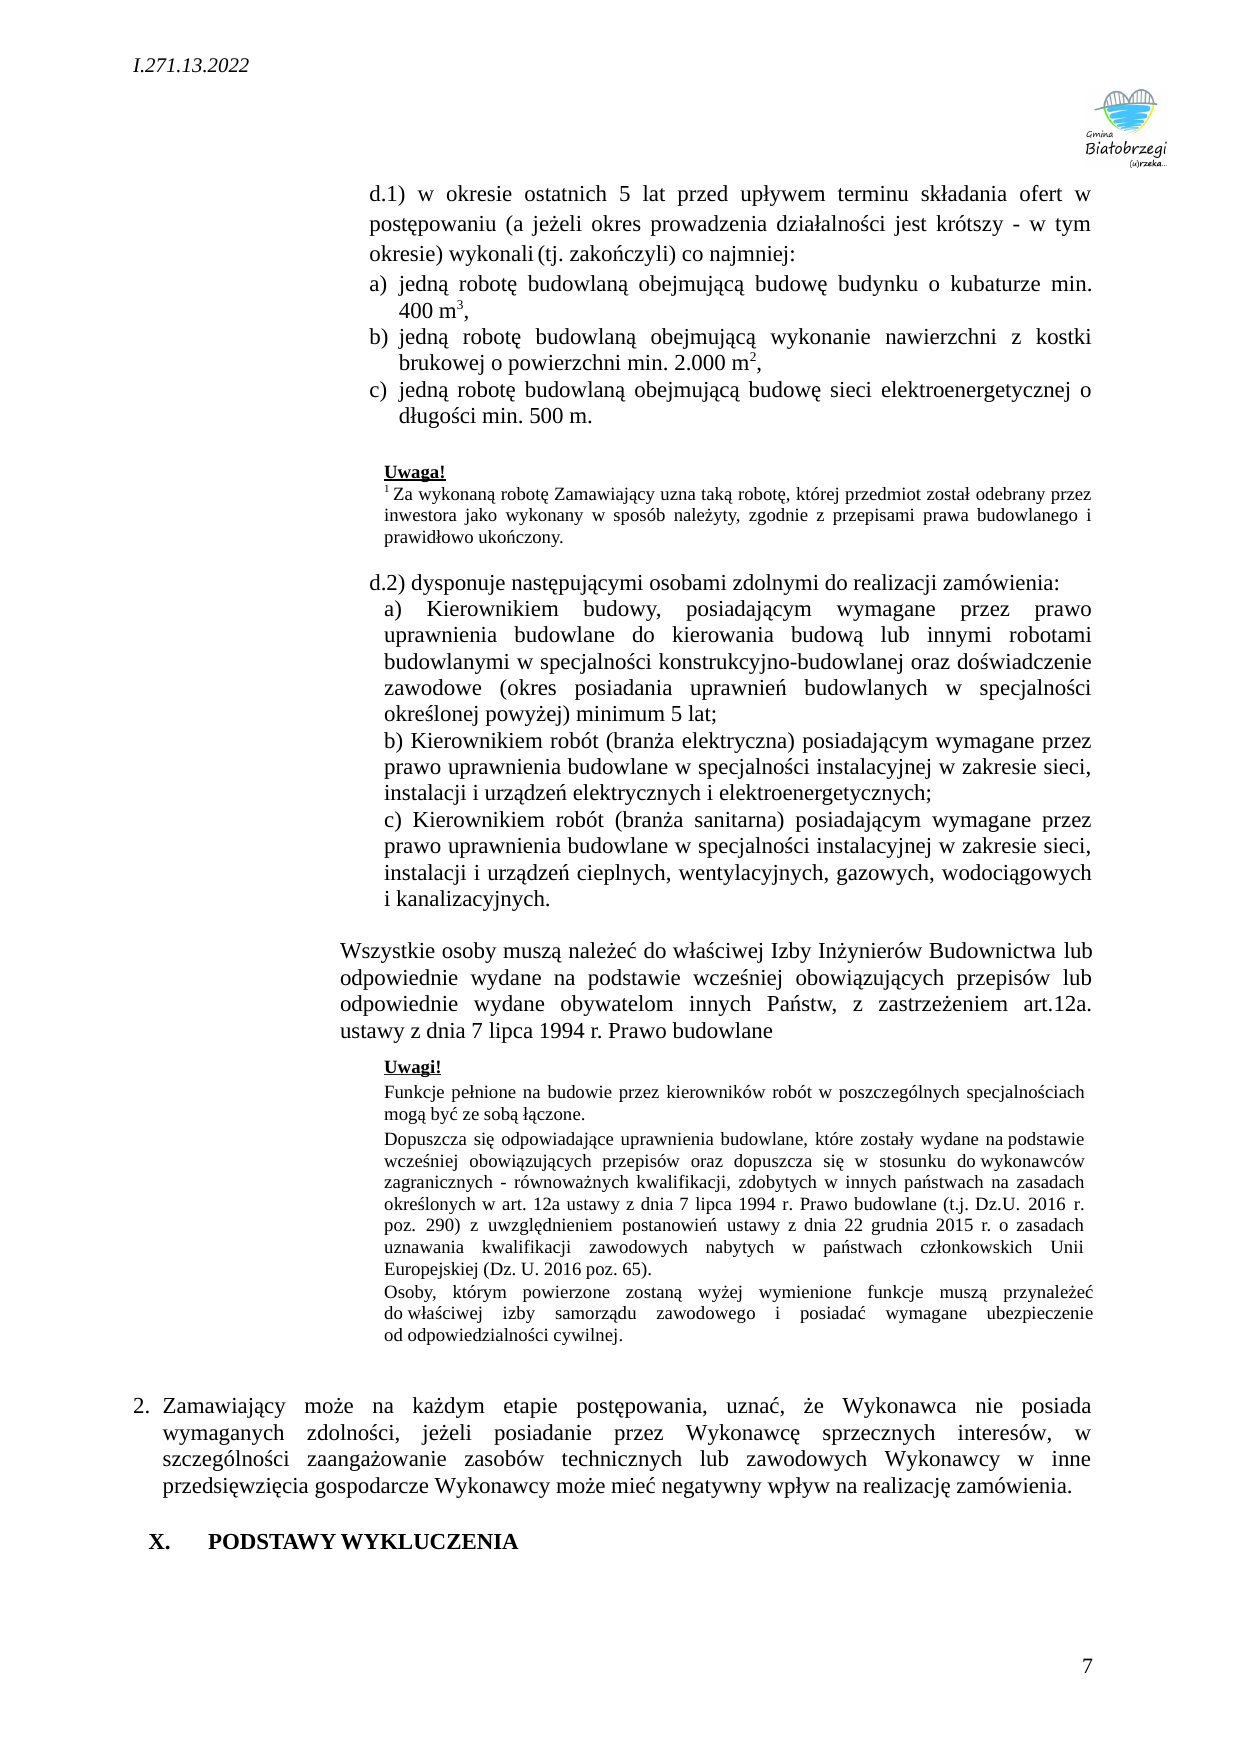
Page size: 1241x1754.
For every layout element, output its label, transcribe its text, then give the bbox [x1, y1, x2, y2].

list jedną robotę budowlaną obejmującą budowę sieci elektroenergetycznej o długości min. 500 m. [369, 376, 1093, 428]
text a) Kierownikiem budowy, posiadającym wymagane przez prawo uprawnienia budowlane do kierowania budową lub innymi robotami budowlanymi w specjalności konstrukcyjno-budowlanej oraz doświadczenie zawodowe (okres posiadania uprawnień budowlanych w specjalności określonej powyżej) minimum 5 lat; [384, 595, 1093, 727]
text Uwaga! [384, 461, 1093, 482]
text Wszystkie osoby muszą należeć do właściwej Izby Inżynierów Budownictwa lub odpowiednie wydane na podstawie wcześniej obowiązujących przepisów lub odpowiednie wydane obywatelom innych Państw, z zastrzeżeniem art.12a. ustawy z dnia 7 lipca 1994 r. Prawo budowlane [340, 938, 1093, 1043]
text 1 Za wykonaną robotę Zamawiający uzna taką robotę, której przedmiot został odebrany przez inwestora jako wykonany w sposób należyty, zgodnie z przepisami prawa budowlanego i prawidłowo ukończony. [384, 482, 1093, 547]
text d.2) dysponuje następującymi osobami zdolnymi do realizacji zamówienia: [369, 569, 1093, 595]
text Funkcje pełnione na budowie przez kierowników robót w poszczególnych specjalnościach mogą być ze sobą łączone. [384, 1081, 1085, 1124]
list jedną robotę budowlaną obejmującą wykonanie nawierzchni z kostki brukowej o powierzchni min. 2.000 m2, [369, 323, 1093, 376]
text b) Kierownikiem robót (branża elektryczna) posiadającym wymagane przez prawo uprawnienia budowlane w specjalności instalacyjnej w zakresie sieci, instalacji i urządzeń elektrycznych i elektroenergetycznych; [384, 727, 1093, 806]
picture [1086, 89, 1167, 168]
text Osoby, którym powierzone zostaną wyżej wymienione funkcje muszą przynależeć do właściwej izby samorządu zawodowego i posiadać wymagane ubezpieczenie od odpowiedzialności cywilnej. [384, 1281, 1093, 1345]
list Zamawiający może na każdym etapie postępowania, uznać, że Wykonawca nie posiada wymaganych zdolności, jeżeli posiadanie przez Wykonawcę sprzecznych interesów, w szczególności zaangażowanie zasobów technicznych lub zawodowych Wykonawcy w inne przedsięwzięcia gospodarcze Wykonawcy może mieć negatywny wpływ na realizację zamówienia. [133, 1393, 1093, 1498]
list jedną robotę budowlaną obejmującą budowę budynku o kubaturze min. 400 m3, [369, 270, 1093, 323]
list PODSTAWY WYKLUCZENIA [170, 1528, 1093, 1554]
text Dopuszcza się odpowiadające uprawnienia budowlane, które zostały wydane na podstawie wcześniej obowiązujących przepisów oraz dopuszcza się w stosunku do wykonawców zagranicznych - równoważnych kwalifikacji, zdobytych w innych państwach na zasadach określonych w art. 12a ustawy z dnia 7 lipca 1994 r. Prawo budowlane (t.j. Dz.U. 2016 r. poz. 290) z uwzględnieniem postanowień ustawy z dnia 22 grudnia 2015 r. o zasadach uznawania kwalifikacji zawodowych nabytych w państwach członkowskich Unii Europejskiej (Dz. U. 2016 poz. 65). [384, 1128, 1085, 1279]
text c) Kierownikiem robót (branża sanitarna) posiadającym wymagane przez prawo uprawnienia budowlane w specjalności instalacyjnej w zakresie sieci, instalacji i urządzeń cieplnych, wentylacyjnych, gazowych, wodociągowych i kanalizacyjnych. [384, 806, 1093, 911]
list d.1) w okresie ostatnich 5 lat przed upływem terminu składania ofert w postępowaniu (a jeżeli okres prowadzenia działalności jest krótszy - w tym okresie) wykonali (tj. zakończyli) co najmniej: [369, 180, 1093, 267]
text Uwagi! [384, 1056, 1093, 1077]
